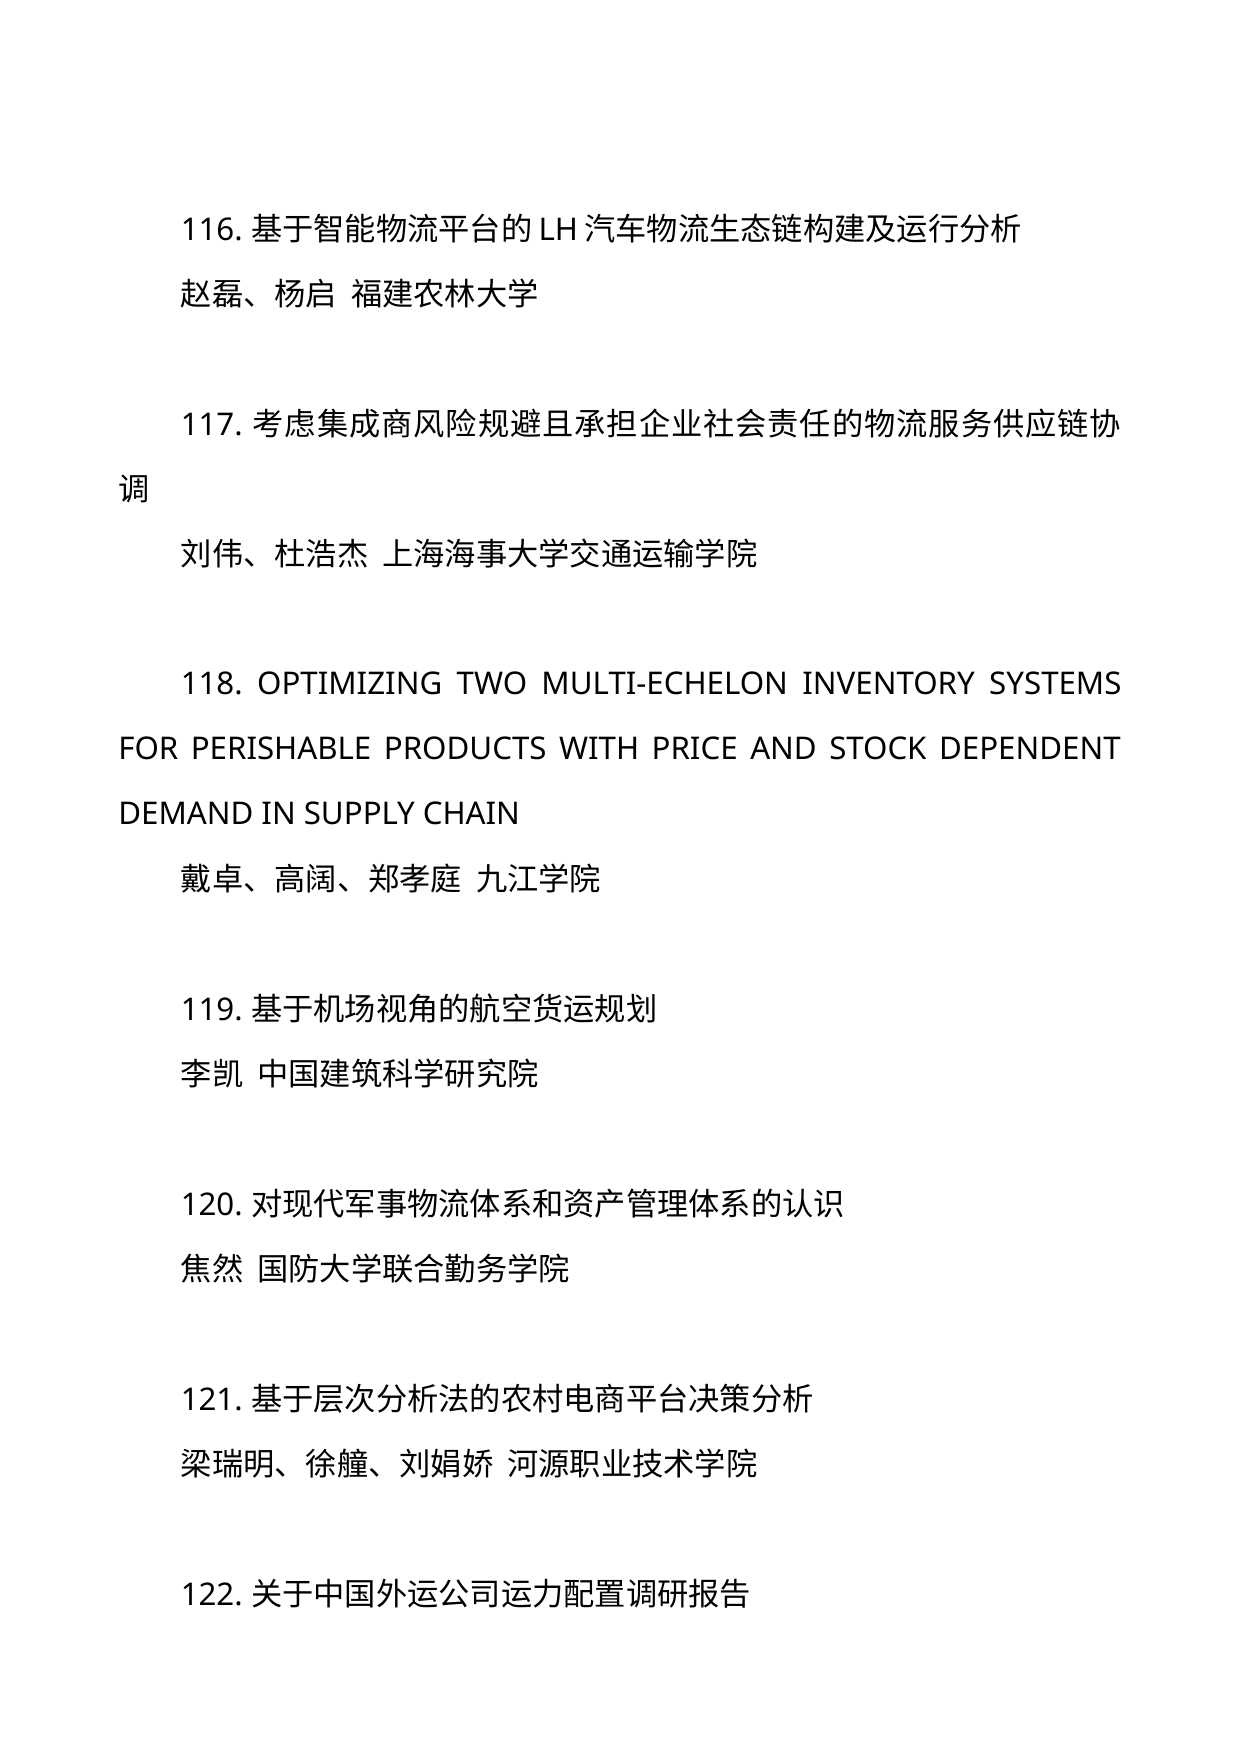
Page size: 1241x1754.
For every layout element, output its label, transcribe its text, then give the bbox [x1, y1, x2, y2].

text 戴卓、高阔、郑孝庭 九江学院 [118, 844, 1122, 909]
text 刘伟、杜浩杰 上海海事大学交通运输学院 [118, 519, 1122, 584]
text 118. OPTIMIZING TWO MULTI-ECHELON INVENTORY SYSTEMS FOR PERISHABLE PRODUCTS WITH PRICE AND STOCK DEPENDENT DEMAND IN SUPPLY CHAIN [118, 649, 1122, 844]
text 119. 基于机场视角的航空货运规划 [118, 974, 1122, 1039]
text 116. 基于智能物流平台的LH汽车物流生态链构建及运行分析 [118, 194, 1122, 259]
text 121. 基于层次分析法的农村电商平台决策分析 [118, 1364, 1122, 1429]
text 李凯 中国建筑科学研究院 [118, 1039, 1122, 1104]
text 120. 对现代军事物流体系和资产管理体系的认识 [118, 1169, 1122, 1234]
text 122. 关于中国外运公司运力配置调研报告 [118, 1559, 1122, 1624]
text 梁瑞明、徐艟、刘娟娇 河源职业技术学院 [118, 1429, 1122, 1494]
text 焦然 国防大学联合勤务学院 [118, 1234, 1122, 1299]
text 117. 考虑集成商风险规避且承担企业社会责任的物流服务供应链协调 [118, 389, 1122, 519]
text 赵磊、杨启 福建农林大学 [118, 259, 1122, 324]
